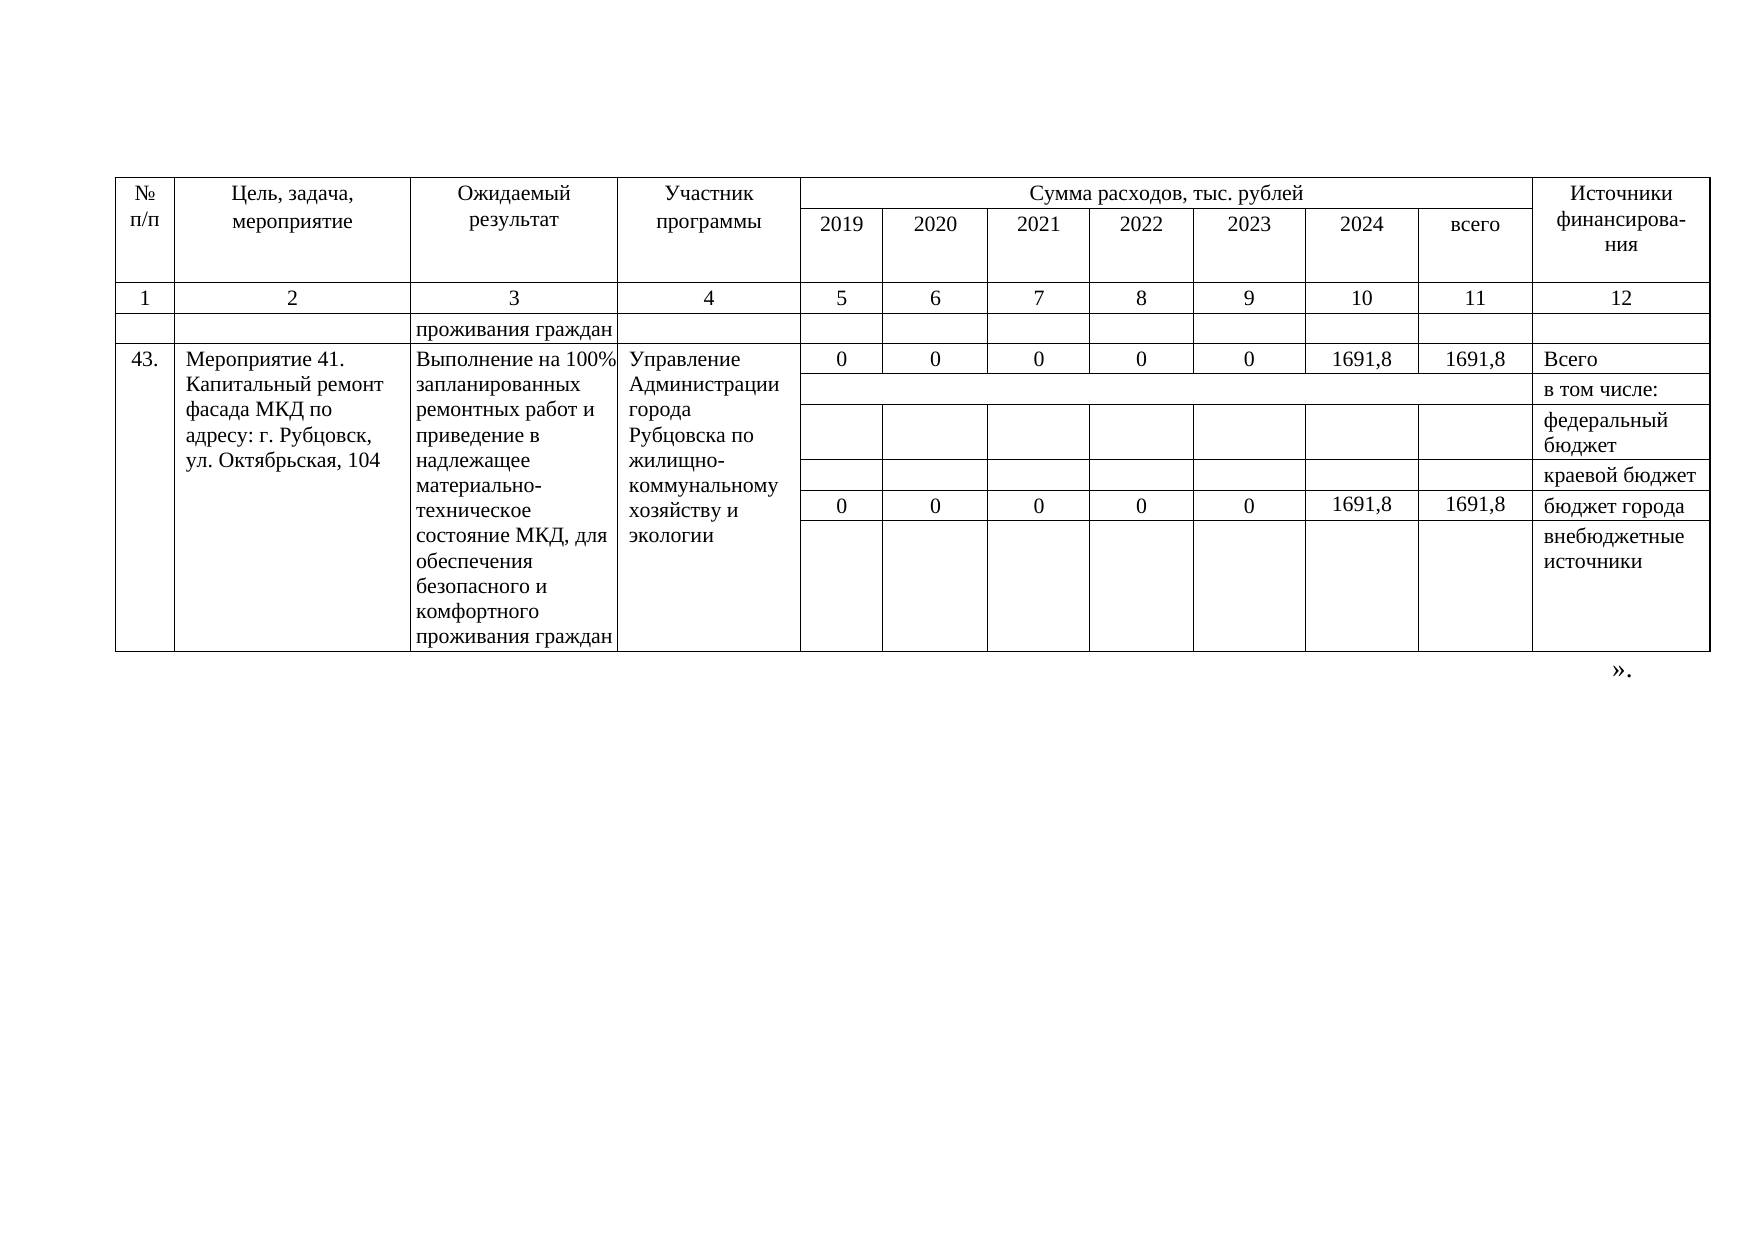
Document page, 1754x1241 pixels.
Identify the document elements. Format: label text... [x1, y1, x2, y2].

table_cell 2022 [1090, 209, 1193, 282]
table_cell 2 [175, 283, 410, 312]
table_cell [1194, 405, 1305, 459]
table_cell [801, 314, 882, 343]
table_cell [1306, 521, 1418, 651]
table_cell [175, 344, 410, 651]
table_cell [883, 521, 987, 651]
table_cell 2019 [801, 209, 882, 282]
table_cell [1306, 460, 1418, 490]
table_cell 9 [1194, 283, 1305, 312]
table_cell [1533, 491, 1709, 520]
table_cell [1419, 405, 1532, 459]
table_cell 3 [411, 283, 617, 312]
table_cell 2024 [1306, 209, 1418, 282]
table_cell 4 [618, 283, 800, 312]
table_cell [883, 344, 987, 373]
table_cell 11 [1419, 283, 1532, 312]
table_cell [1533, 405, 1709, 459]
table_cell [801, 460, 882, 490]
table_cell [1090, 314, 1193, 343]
table_header № п/п [116, 178, 174, 282]
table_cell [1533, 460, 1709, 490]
table_cell 2023 [1194, 209, 1305, 282]
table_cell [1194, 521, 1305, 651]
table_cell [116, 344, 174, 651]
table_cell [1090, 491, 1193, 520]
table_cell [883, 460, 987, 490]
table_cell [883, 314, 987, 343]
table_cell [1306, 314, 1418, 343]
table_header Ожидаемый результат [411, 178, 617, 282]
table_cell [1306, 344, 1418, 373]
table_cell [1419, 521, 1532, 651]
text ». [118, 652, 1636, 683]
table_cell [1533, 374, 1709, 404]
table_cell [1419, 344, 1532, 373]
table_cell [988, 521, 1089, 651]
table_cell всего [1419, 209, 1532, 282]
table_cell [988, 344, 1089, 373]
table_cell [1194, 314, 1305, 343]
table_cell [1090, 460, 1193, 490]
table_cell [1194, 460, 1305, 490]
table_cell 12 [1533, 283, 1709, 312]
table_cell 6 [883, 283, 987, 312]
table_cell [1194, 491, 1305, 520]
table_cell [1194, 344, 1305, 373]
table_header Источники финансирова-ния [1533, 178, 1709, 282]
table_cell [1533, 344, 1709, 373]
table_cell 7 [988, 283, 1089, 312]
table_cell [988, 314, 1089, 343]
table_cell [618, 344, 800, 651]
table_cell 2020 [883, 209, 987, 282]
table_header Цель, задача, мероприятие [175, 178, 410, 282]
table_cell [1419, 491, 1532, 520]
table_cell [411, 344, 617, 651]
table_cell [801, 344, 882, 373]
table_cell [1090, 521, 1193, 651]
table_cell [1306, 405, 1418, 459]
table_cell 10 [1306, 283, 1418, 312]
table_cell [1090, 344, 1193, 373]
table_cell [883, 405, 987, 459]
table_cell 5 [801, 283, 882, 312]
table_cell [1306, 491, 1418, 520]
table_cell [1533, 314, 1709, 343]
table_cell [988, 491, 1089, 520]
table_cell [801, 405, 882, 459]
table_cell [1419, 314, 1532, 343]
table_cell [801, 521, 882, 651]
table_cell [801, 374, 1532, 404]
table_cell 1 [116, 283, 174, 312]
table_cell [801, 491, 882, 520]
table_header Участник программы [618, 178, 800, 282]
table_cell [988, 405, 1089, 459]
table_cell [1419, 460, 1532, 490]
table_cell 2021 [988, 209, 1089, 282]
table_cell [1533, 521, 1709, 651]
table_cell 8 [1090, 283, 1193, 312]
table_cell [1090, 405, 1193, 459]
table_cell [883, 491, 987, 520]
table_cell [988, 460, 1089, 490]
table_header Сумма расходов, тыс. рублей [801, 178, 1532, 208]
